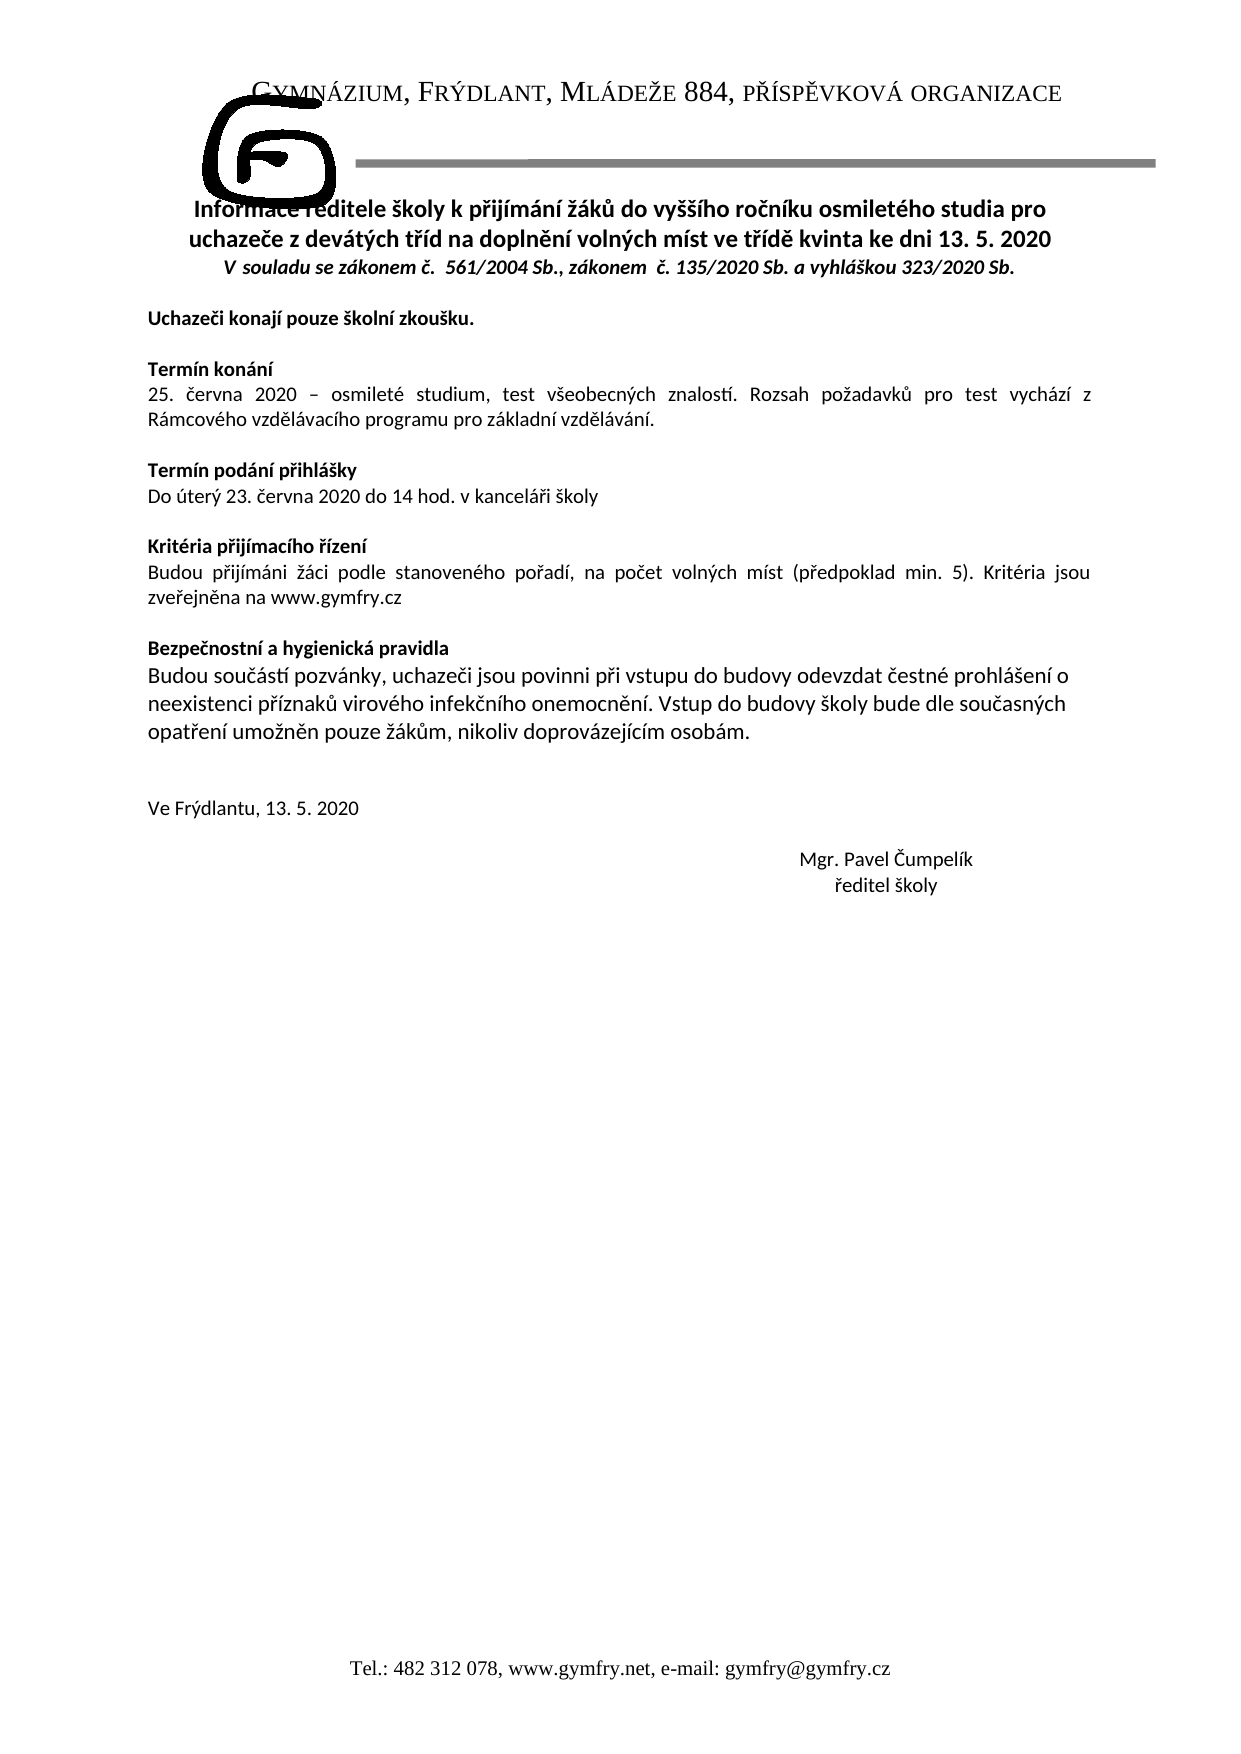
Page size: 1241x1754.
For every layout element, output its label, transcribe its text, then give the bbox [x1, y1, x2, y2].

text V souladu se zákonem č. 561/2004 Sb., zákonem č. 135/2020 Sb. a vyhláškou 323/2020 Sb. [148, 254, 1093, 279]
text Budou přijímáni žáci podle stanoveného pořadí, na počet volných míst (předpoklad min. 5). Kritéria jsou zveřejněna na www.gymfry.cz [148, 559, 1093, 610]
text Termín konání [148, 356, 1093, 381]
text Uchazeči konají pouze školní zkoušku. [148, 305, 1093, 330]
text ředitel školy [148, 872, 1093, 897]
text 25. června 2020 – osmileté studium, test všeobecných znalostí. Rozsah požadavků pro test vychází z Rámcového vzdělávacího programu pro základní vzdělávání. [148, 381, 1093, 432]
text Ve Frýdlantu, 13. 5. 2020 [148, 796, 1093, 821]
text Do úterý 23. června 2020 do 14 hod. v kanceláři školy [148, 483, 1093, 508]
text Kritéria přijímacího řízení [148, 534, 1093, 559]
text Bezpečnostní a hygienická pravidla [148, 635, 1093, 661]
text Termín podání přihlášky [148, 457, 1093, 483]
text Budou součástí pozvánky, uchazeči jsou povinni při vstupu do budovy odevzdat čestné prohlášení o neexistenci příznaků virového infekčního onemocnění. Vstup do budovy školy bude dle současných opatření umožněn pouze žákům, nikoliv doprovázejícím osobám. [148, 661, 1093, 745]
text Mgr. Pavel Čumpelík [148, 846, 1093, 872]
text Informace ředitele školy k přijímání žáků do vyššího ročníku osmiletého studia pro uchazeče z devátých tříd na doplnění volných míst ve třídě kvinta ke dni 13. 5. 2020 [148, 193, 1093, 254]
